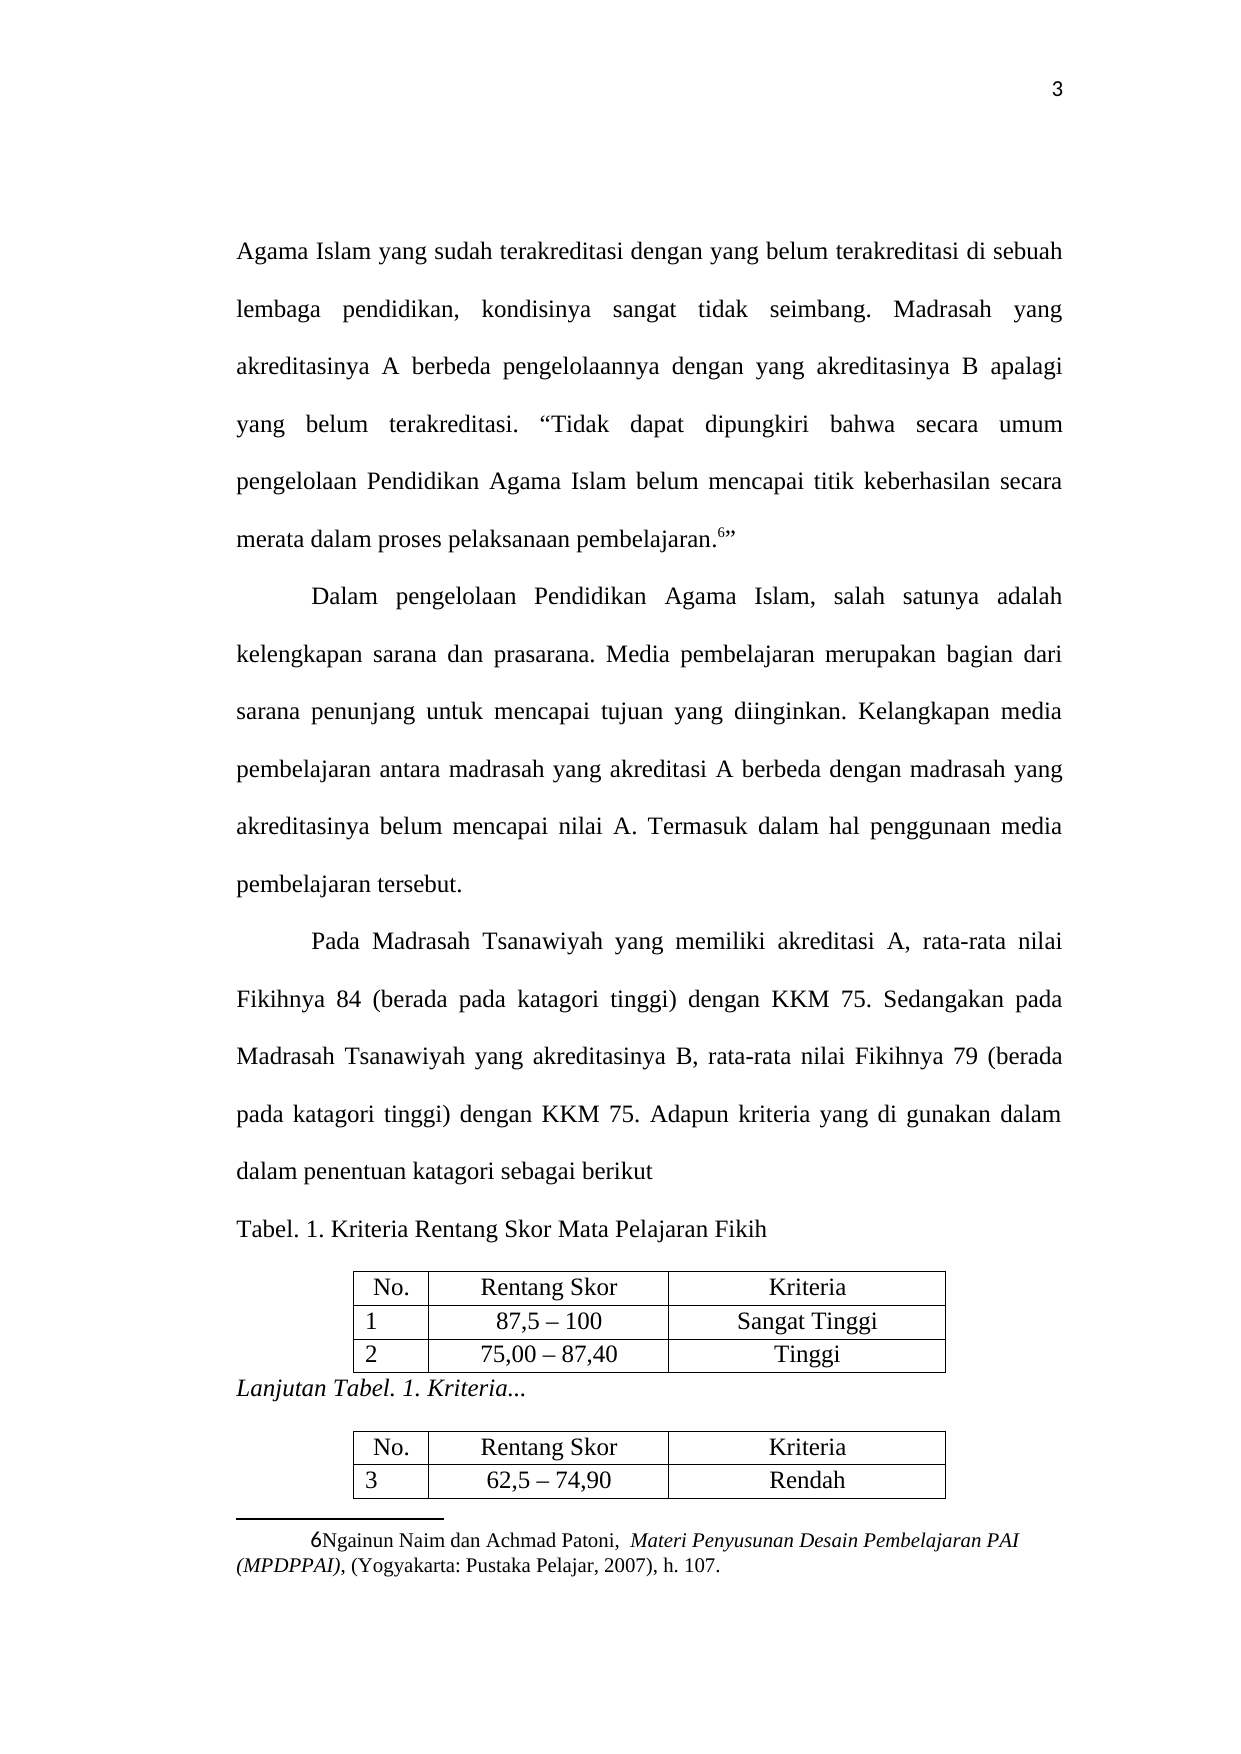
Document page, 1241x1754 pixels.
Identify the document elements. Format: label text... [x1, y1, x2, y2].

text Tabel. 1. Kriteria Rentang Skor Mata Pelajaran Fikih [236, 1214, 1063, 1242]
table_header Kriteria [669, 1272, 945, 1305]
table_header No. [354, 1432, 428, 1464]
text Dalam pengelolaan Pendidikan Agama Islam, salah satunya adalah kelengkapan sarana dan prasarana. Media pembelajaran merupakan bagian dari sarana penunjang untuk mencapai tujuan yang diinginkan. Kelangkapan media pembelajaran antara madrasah yang akreditasi A berbeda dengan madrasah yang akreditasinya belum mencapai nilai A. Termasuk dalam hal penggunaan media pembelajaran tersebut. [236, 581, 1063, 897]
table_cell 62,5 – 74,90 [429, 1465, 668, 1498]
text Pada Madrasah Tsanawiyah yang memiliki akreditasi A, rata-rata nilai Fikihnya 84 (berada pada katagori tinggi) dengan KKM 75. Sedangakan pada Madrasah Tsanawiyah yang akreditasinya B, rata-rata nilai Fikihnya 79 (berada pada katagori tinggi) dengan KKM 75. Adapun kriteria yang di gunakan dalam dalam penentuan katagori sebagai berikut [236, 926, 1063, 1185]
table_cell Sangat Tinggi [669, 1306, 945, 1338]
table_cell 1 [354, 1306, 428, 1338]
table_cell 2 [354, 1340, 428, 1372]
table_header No. [354, 1272, 428, 1305]
table_cell 75,00 – 87,40 [429, 1340, 668, 1372]
text Lanjutan Tabel. 1. Kriteria... [236, 1373, 1063, 1402]
table_header Rentang Skor [429, 1432, 668, 1464]
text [236, 236, 1063, 552]
table_header Kriteria [669, 1432, 945, 1464]
table_cell Tinggi [669, 1340, 945, 1372]
table_cell Rendah [669, 1465, 945, 1498]
table_header Rentang Skor [429, 1272, 668, 1305]
table_cell 87,5 – 100 [429, 1306, 668, 1338]
table_cell 3 [354, 1465, 428, 1498]
